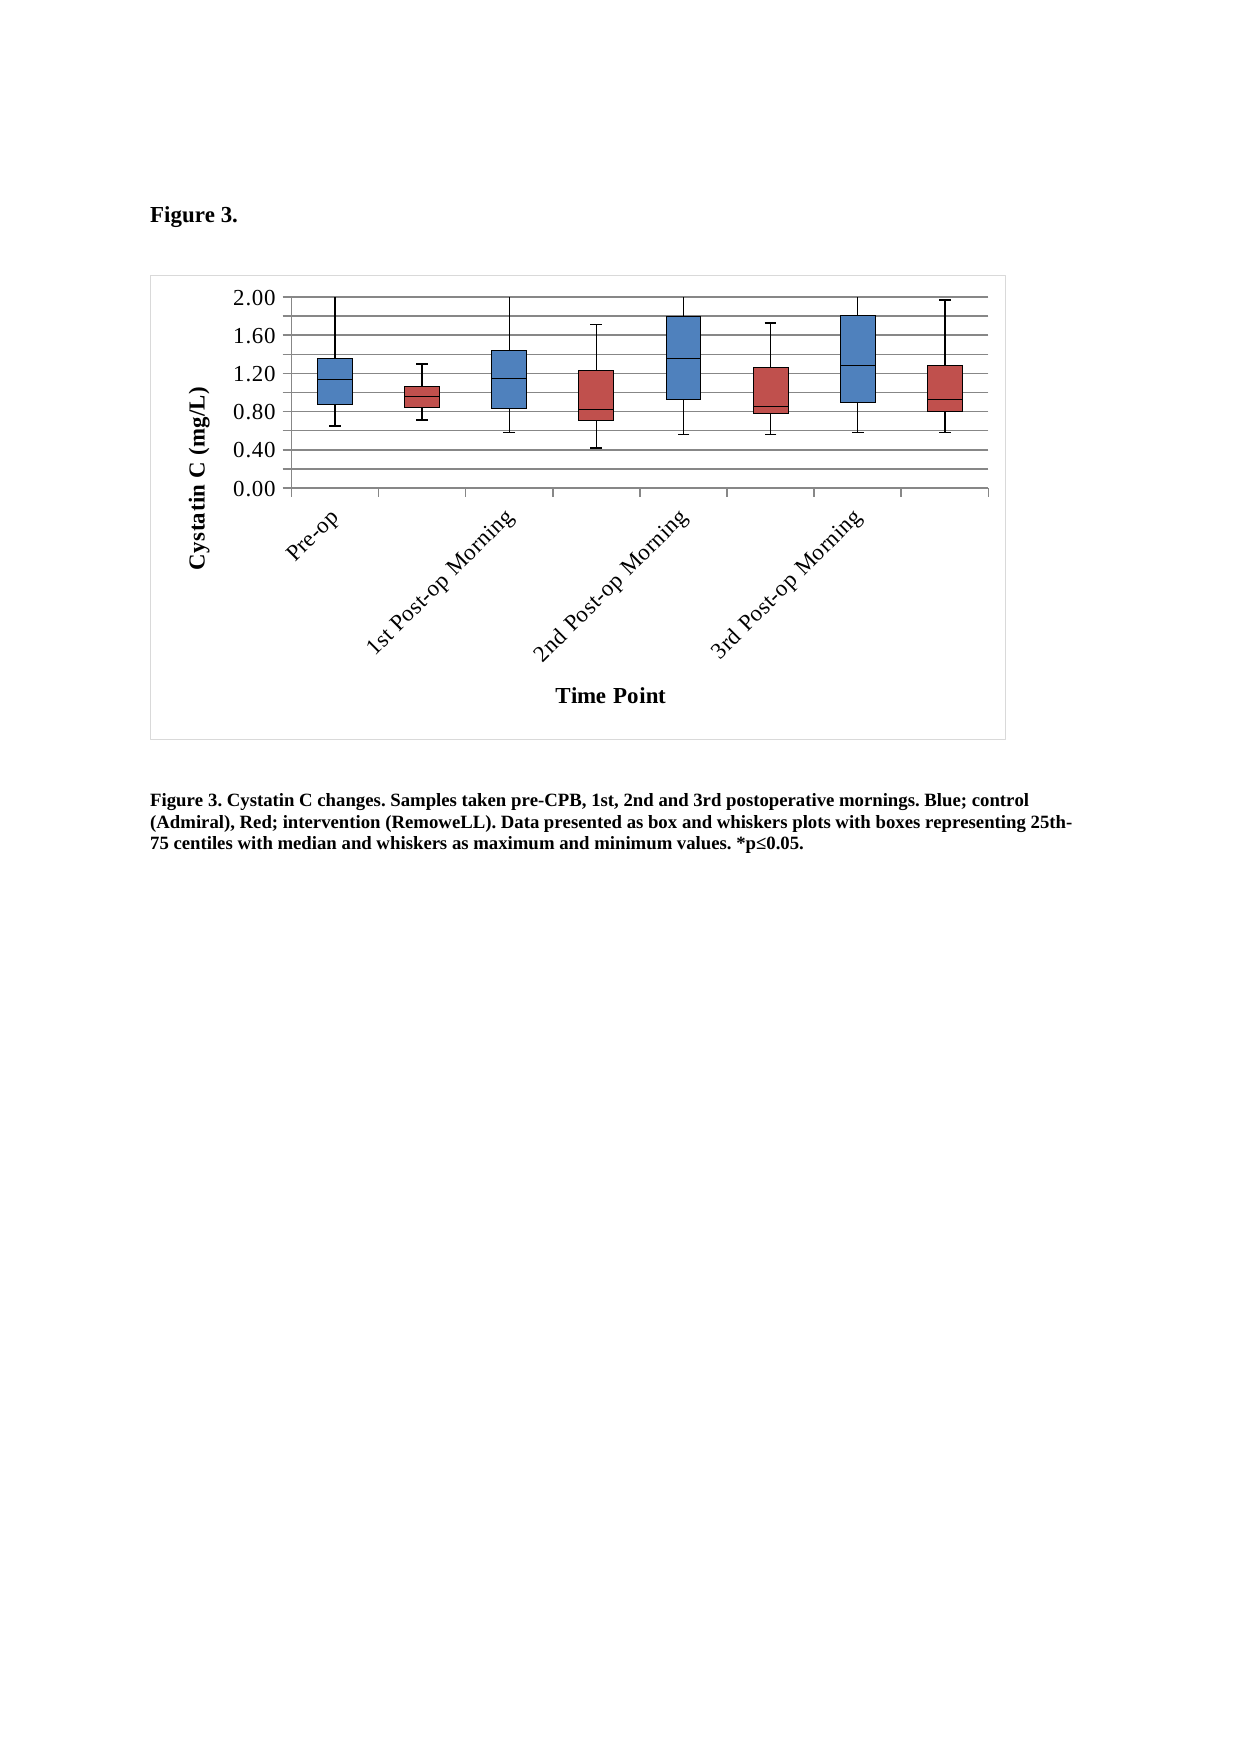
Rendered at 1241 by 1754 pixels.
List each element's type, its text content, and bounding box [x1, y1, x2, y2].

text Figure 3. Cystatin C changes. Samples taken pre-CPB, 1st, 2nd and 3rd postoperative mornings. Blue; control (Admiral), Red; intervention (RemoweLL). Data presented as box and whiskers plots with boxes representing 25th-75 centiles with median and whiskers as maximum and minimum values. *p≤0.05. [150, 789, 1090, 854]
text Figure 3. [150, 201, 1090, 227]
